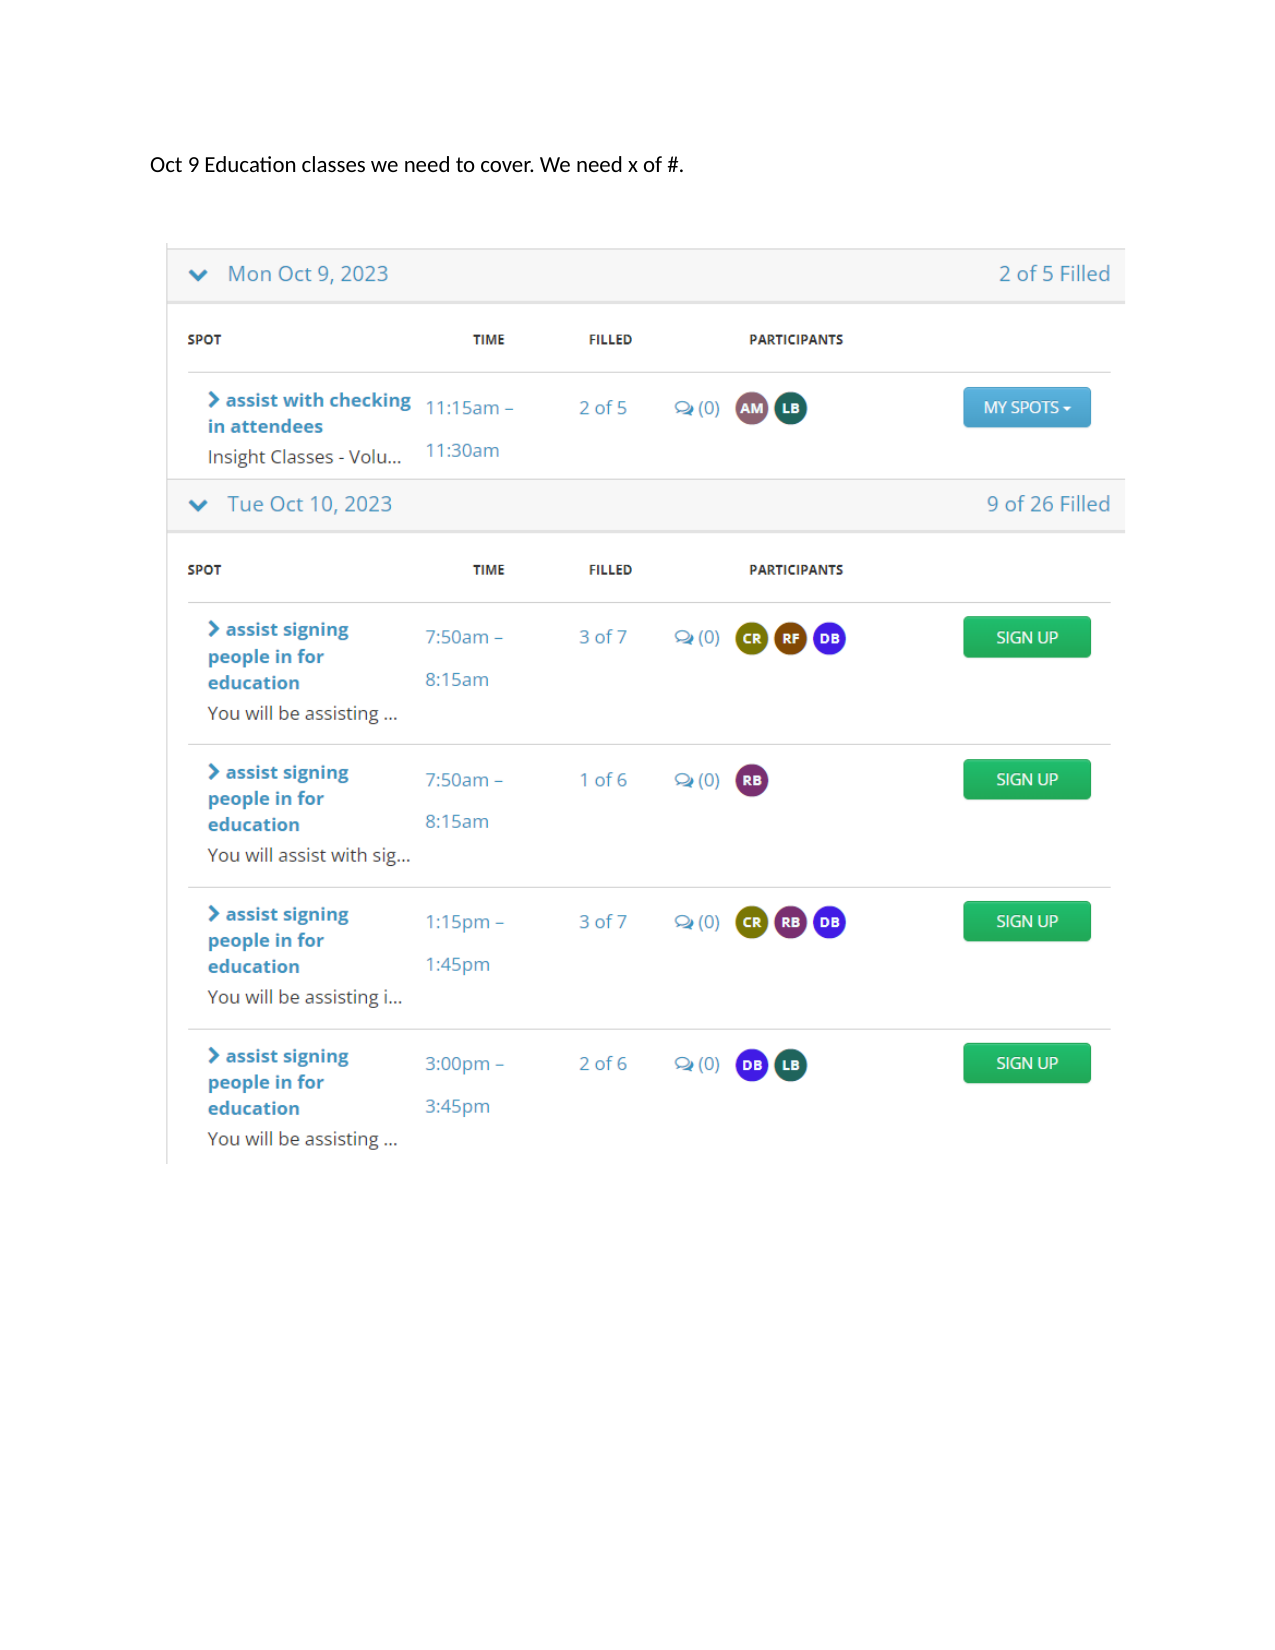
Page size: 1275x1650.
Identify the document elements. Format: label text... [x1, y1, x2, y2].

text Oct 9 Education classes we need to cover. We need x of #. [150, 150, 1125, 178]
picture [150, 243, 1125, 1164]
